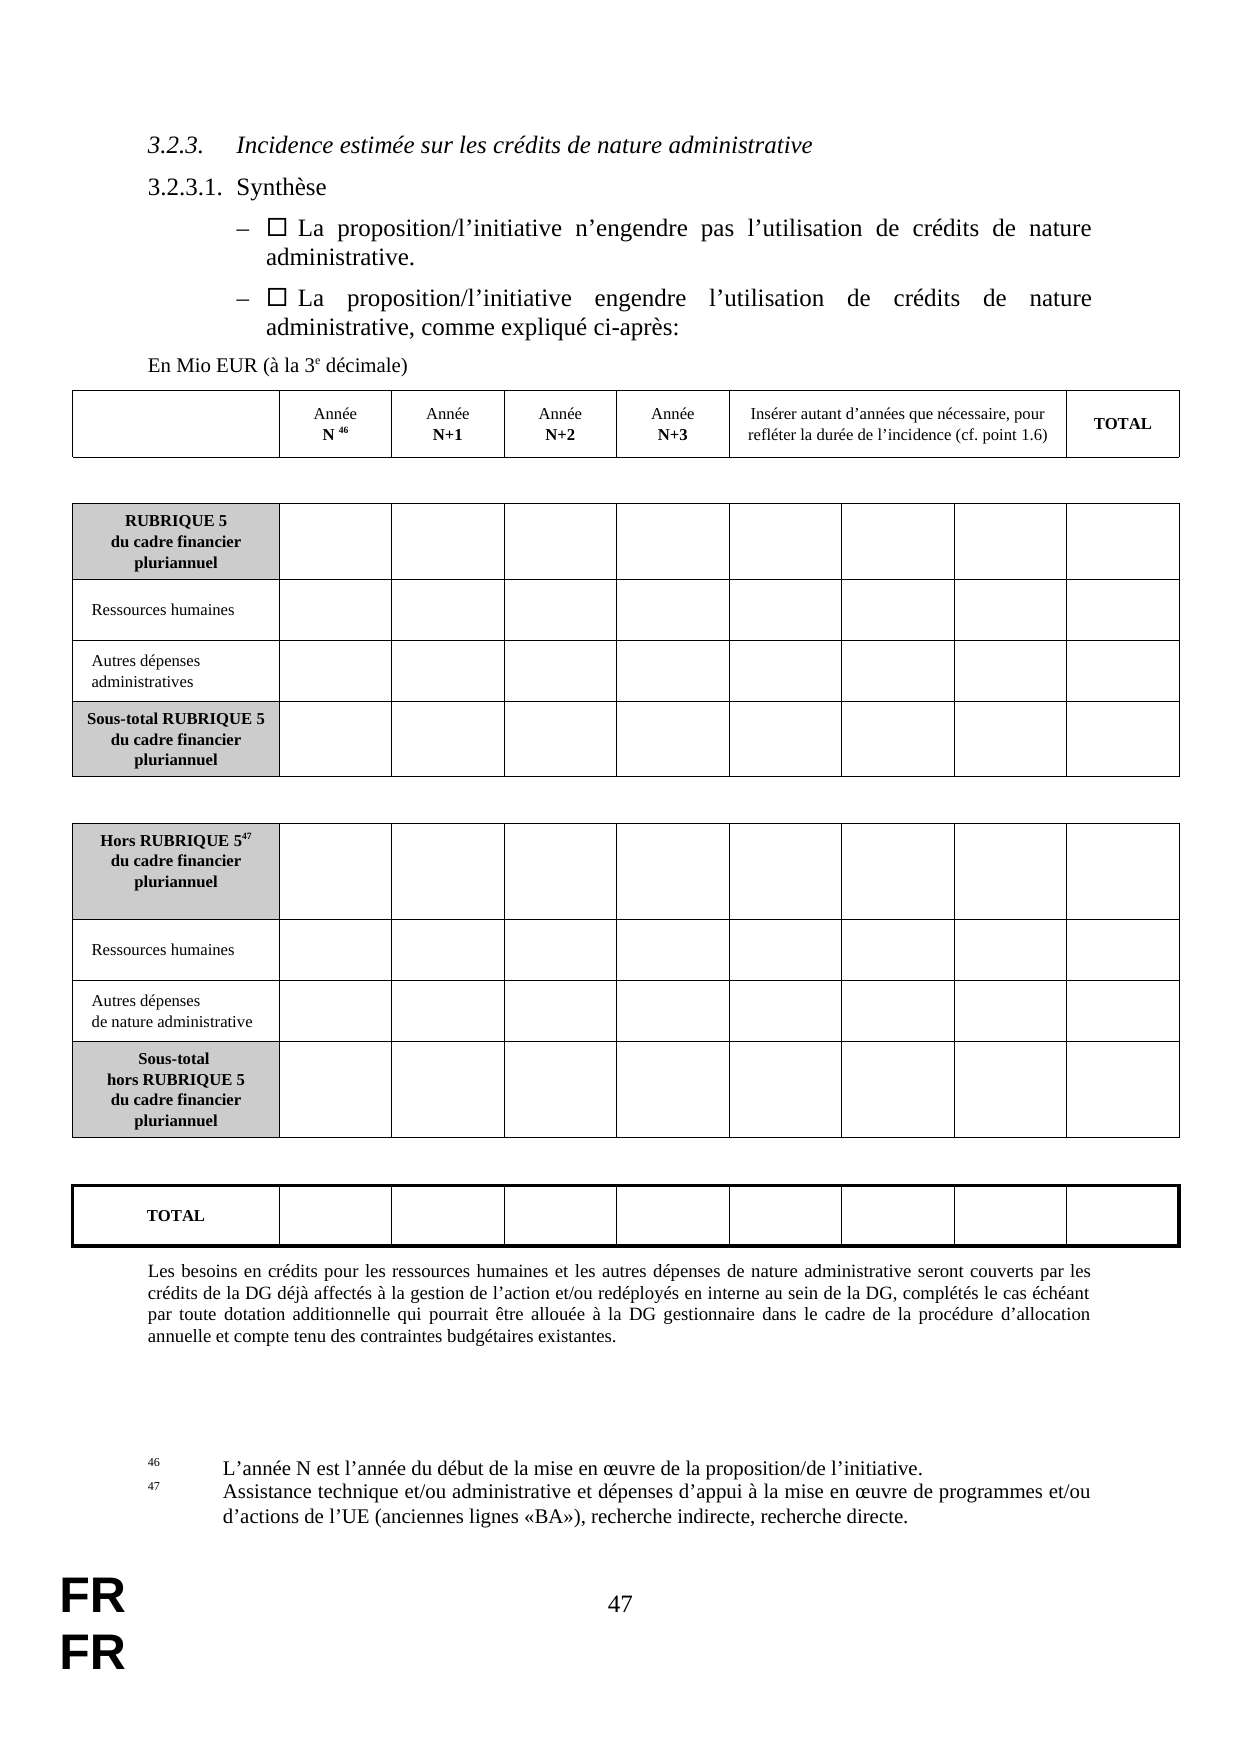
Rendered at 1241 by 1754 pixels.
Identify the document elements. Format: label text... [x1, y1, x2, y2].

table_header [280, 1187, 391, 1244]
table_cell [955, 580, 1066, 640]
table_header [617, 1187, 729, 1244]
table_cell [617, 920, 729, 980]
table_cell [955, 920, 1066, 980]
table_cell [280, 920, 391, 980]
table_header [842, 504, 954, 579]
table_header [955, 504, 1066, 579]
table_cell [617, 1042, 729, 1137]
table_cell [617, 580, 729, 640]
table_cell Autres dépenses de nature administrative [73, 981, 279, 1041]
table_header [280, 824, 391, 919]
table_cell [617, 981, 729, 1041]
table_cell Autres dépenses administratives [73, 641, 279, 701]
table_cell [280, 641, 391, 701]
table_cell [1067, 1042, 1179, 1137]
table_cell [505, 641, 616, 701]
table_cell [842, 702, 954, 776]
table_cell Ressources humaines [73, 580, 279, 640]
table_cell [730, 1042, 841, 1137]
table_cell [730, 702, 841, 776]
table_cell [730, 920, 841, 980]
table_cell [1067, 920, 1179, 980]
table_header [505, 824, 616, 919]
subtitle 3.2.3. Incidence estimée sur les crédits de nature administrative [148, 131, 1092, 159]
table_header [730, 824, 841, 919]
table_cell [505, 702, 616, 776]
table_cell [1067, 981, 1179, 1041]
table_header Année N [280, 391, 391, 457]
table_header [1067, 824, 1179, 919]
table_header Année N+1 [392, 391, 504, 457]
table_cell Sous-total RUBRIQUE 5 du cadre financier pluriannuel [73, 702, 279, 776]
table_cell [392, 920, 504, 980]
list La proposition/l’initiative engendre l’utilisation de crédits de nature administrative, comme expliqué ci-après: [236, 283, 1092, 341]
table_header [73, 391, 279, 457]
table_header [280, 504, 391, 579]
subtitle 3.2.3.1. Synthèse [148, 172, 1092, 201]
table_cell [280, 702, 391, 776]
table_cell [955, 981, 1066, 1041]
table_cell [955, 641, 1066, 701]
table_header Année N+3 [617, 391, 729, 457]
table_cell [505, 981, 616, 1041]
table_cell [280, 580, 391, 640]
table_header [505, 1187, 616, 1244]
table_header Hors RUBRIQUE 5 du cadre financier pluriannuel [73, 824, 279, 919]
list La proposition/l’initiative n’engendre pas l’utilisation de crédits de nature administrative. [236, 213, 1092, 271]
table_cell [842, 1042, 954, 1137]
table_cell [730, 981, 841, 1041]
text En Mio EUR (à la 3e décimale) [148, 353, 1092, 377]
table_cell [1067, 580, 1179, 640]
text Les besoins en crédits pour les ressources humaines et les autres dépenses de nature administrative seront couverts par les crédits de la DG déjà affectés à la gestion de l’action et/ou redéployés en interne au sein de la DG, complétés le cas échéant par toute dotation additionnelle qui pourrait être allouée à la DG gestionnaire dans le cadre de la procédure d’allocation annuelle et compte tenu des contraintes budgétaires existantes. [148, 1260, 1092, 1346]
table_cell [842, 580, 954, 640]
table_header [955, 824, 1066, 919]
table_cell [617, 702, 729, 776]
table_header [842, 824, 954, 919]
table_cell [280, 981, 391, 1041]
table_cell [955, 1042, 1066, 1137]
table_cell Ressources humaines [73, 920, 279, 980]
table_header [842, 1187, 954, 1244]
table_cell [842, 920, 954, 980]
table_cell [392, 641, 504, 701]
table_header [617, 504, 729, 579]
table_header TOTAL [1067, 391, 1179, 457]
table_header RUBRIQUE 5 du cadre financier pluriannuel [73, 504, 279, 579]
table_cell [730, 580, 841, 640]
table_cell [505, 1042, 616, 1137]
table_cell [842, 641, 954, 701]
table_header [392, 504, 504, 579]
table_cell [392, 981, 504, 1041]
table_header [505, 504, 616, 579]
table_header Année N+2 [505, 391, 616, 457]
table_cell Sous-total hors RUBRIQUE 5 du cadre financier pluriannuel [73, 1042, 279, 1137]
table_cell [392, 580, 504, 640]
table_header TOTAL [74, 1187, 279, 1244]
table_cell [842, 981, 954, 1041]
table_cell [505, 580, 616, 640]
table_cell [280, 1042, 391, 1137]
table_cell [1067, 641, 1179, 701]
table_cell [730, 641, 841, 701]
table_header [730, 504, 841, 579]
table_cell [617, 641, 729, 701]
table_header Insérer autant d’années que nécessaire, pour refléter la durée de l’incidence (cf. point 1.6) [730, 391, 1066, 457]
table_header [392, 1187, 504, 1244]
table_header [617, 824, 729, 919]
table_header [1067, 504, 1179, 579]
table_cell [1067, 702, 1179, 776]
table_header [730, 1187, 841, 1244]
table_cell [392, 702, 504, 776]
table_cell [505, 920, 616, 980]
table_header [392, 824, 504, 919]
table_cell [392, 1042, 504, 1137]
table_header [1067, 1187, 1177, 1244]
table_header [955, 1187, 1066, 1244]
table_cell [955, 702, 1066, 776]
